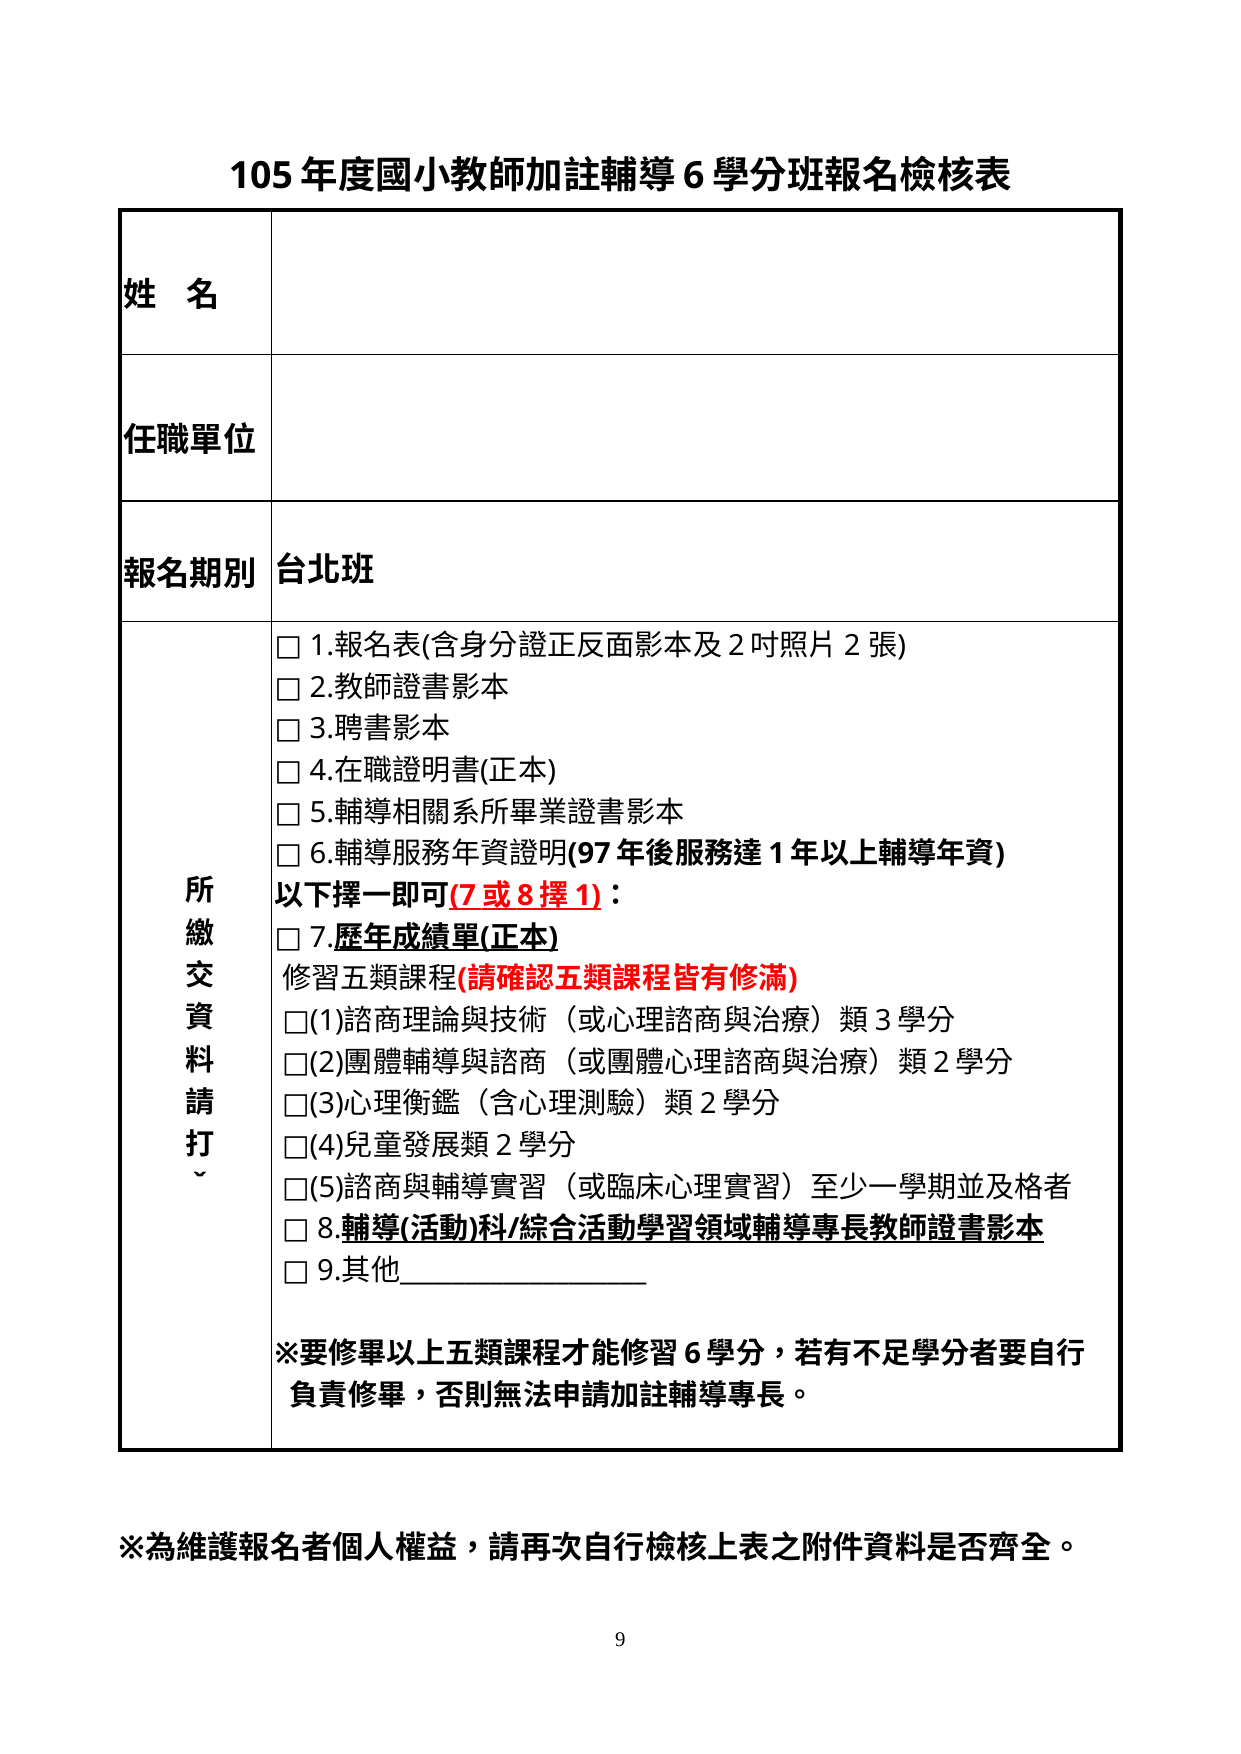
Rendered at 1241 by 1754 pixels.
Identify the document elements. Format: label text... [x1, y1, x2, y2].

table_cell 所 繳 交 資 料 請 打 ˇ [122, 622, 271, 1447]
table_header 姓 名 [122, 212, 271, 354]
table_cell [272, 355, 1118, 500]
text ※為維護報名者個人權益，請再次自行檢核上表之附件資料是否齊全。 [118, 1517, 1122, 1569]
table_cell 任職單位 [122, 355, 271, 500]
table_cell □ 1.報名表(含身分證正反面影本及2吋照片2 張) □ 2.教師證書影本 □ 3.聘書影本 □ 4.在職證明書(正本) □ 5.輔導相關系所畢業證書影本 □ 6.輔導服務年資證明(97年後服務達1年以上輔導年資) 以下擇一即可(7或8擇1)： □ 7.歷年成績單(正本) 修習五類課程(請確認五類課程皆有修滿) □(1)諮商理論與技術（或心理諮商與治療）類3學分 □(2)團體輔導與諮商（或團體心理諮商與治療）類2學分 □(3)心理衡鑑（含心理測驗）類2學分 □(4)兒童發展類2學分 □(5)諮商與輔導實習（或臨床心理實習）至少一學期並及格者 □ 8.輔導(活動)科/綜合活動學習領域輔導專長教師證書影本 □ 9.其他___________________ ※要修畢以上五類課程才能修習6學分，若有不足學分者要自行 負責修畢，否則無法申請加註輔導專長。 [272, 622, 1118, 1447]
table_cell 台北班 [272, 502, 1118, 621]
text 105年度國小教師加註輔導6學分班報名檢核表 [118, 114, 1122, 207]
table_cell 報名期別 [122, 502, 271, 621]
table_header [272, 212, 1118, 354]
